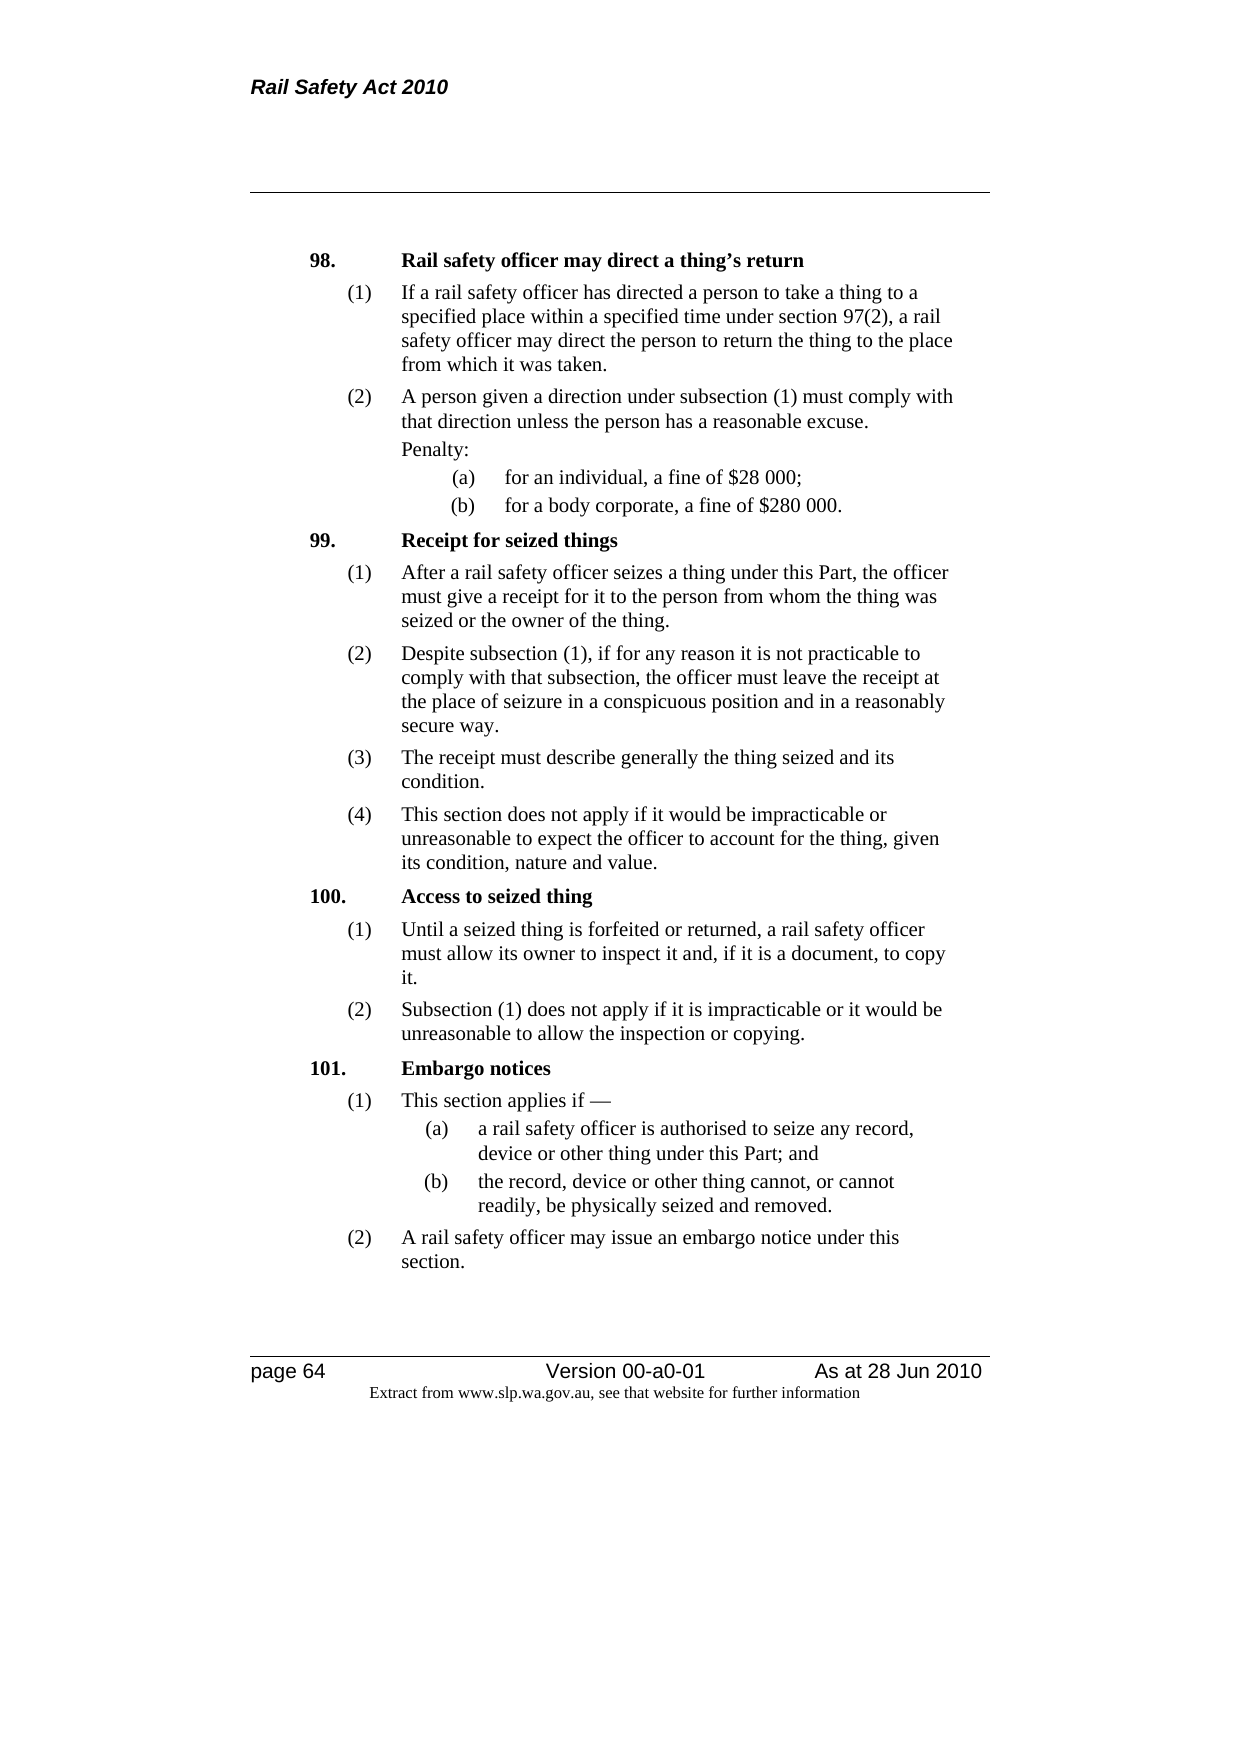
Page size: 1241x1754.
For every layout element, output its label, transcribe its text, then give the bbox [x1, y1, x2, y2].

text (2) Subsection (1) does not apply if it is impracticable or it would be unreasonable to allow the inspection or copying. [312, 997, 960, 1045]
text (4) This section does not apply if it would be impracticable or unreasonable to expect the officer to account for the thing, given its condition, nature and value. [312, 802, 960, 874]
subtitle 100. Access to seized thing [309, 884, 960, 908]
text (1) After a rail safety officer seizes a thing under this Part, the officer must give a receipt for it to the person from whom the thing was seized or the owner of the thing. [312, 560, 960, 632]
text (2) A rail safety officer may issue an embargo notice under this section. [312, 1225, 960, 1273]
text (b) the record, device or other thing cannot, or cannot readily, be physically seized and removed. [389, 1169, 960, 1217]
text (a) for an individual, a fine of $28 000; [289, 465, 960, 489]
text (1) If a rail safety officer has directed a person to take a thing to a specified place within a specified time under section 97(2), a rail safety officer may direct the person to return the thing to the place from which it was taken. [312, 280, 960, 376]
text (2) Despite subsection (1), if for any reason it is not practicable to comply with that subsection, the officer must leave the receipt at the place of seizure in a conspicuous position and in a reasonably secure way. [312, 641, 960, 737]
text Penalty: [336, 437, 960, 461]
text (1) This section applies if — [312, 1088, 960, 1112]
subtitle 98. Rail safety officer may direct a thing’s return [309, 247, 960, 272]
text (3) The receipt must describe generally the thing seized and its condition. [312, 745, 960, 793]
subtitle 99. Receipt for seized things [309, 528, 960, 552]
text (2) A person given a direction under subsection (1) must comply with that direction unless the person has a reasonable excuse. [312, 384, 960, 433]
subtitle 101. Embargo notices [309, 1056, 960, 1080]
text (1) Until a seized thing is forfeited or returned, a rail safety officer must allow its owner to inspect it and, if it is a document, to copy it. [312, 917, 960, 989]
text (b) for a body corporate, a fine of $280 000. [289, 493, 960, 517]
text (a) a rail safety officer is authorised to seize any record, device or other thing under this Part; and [389, 1116, 960, 1164]
